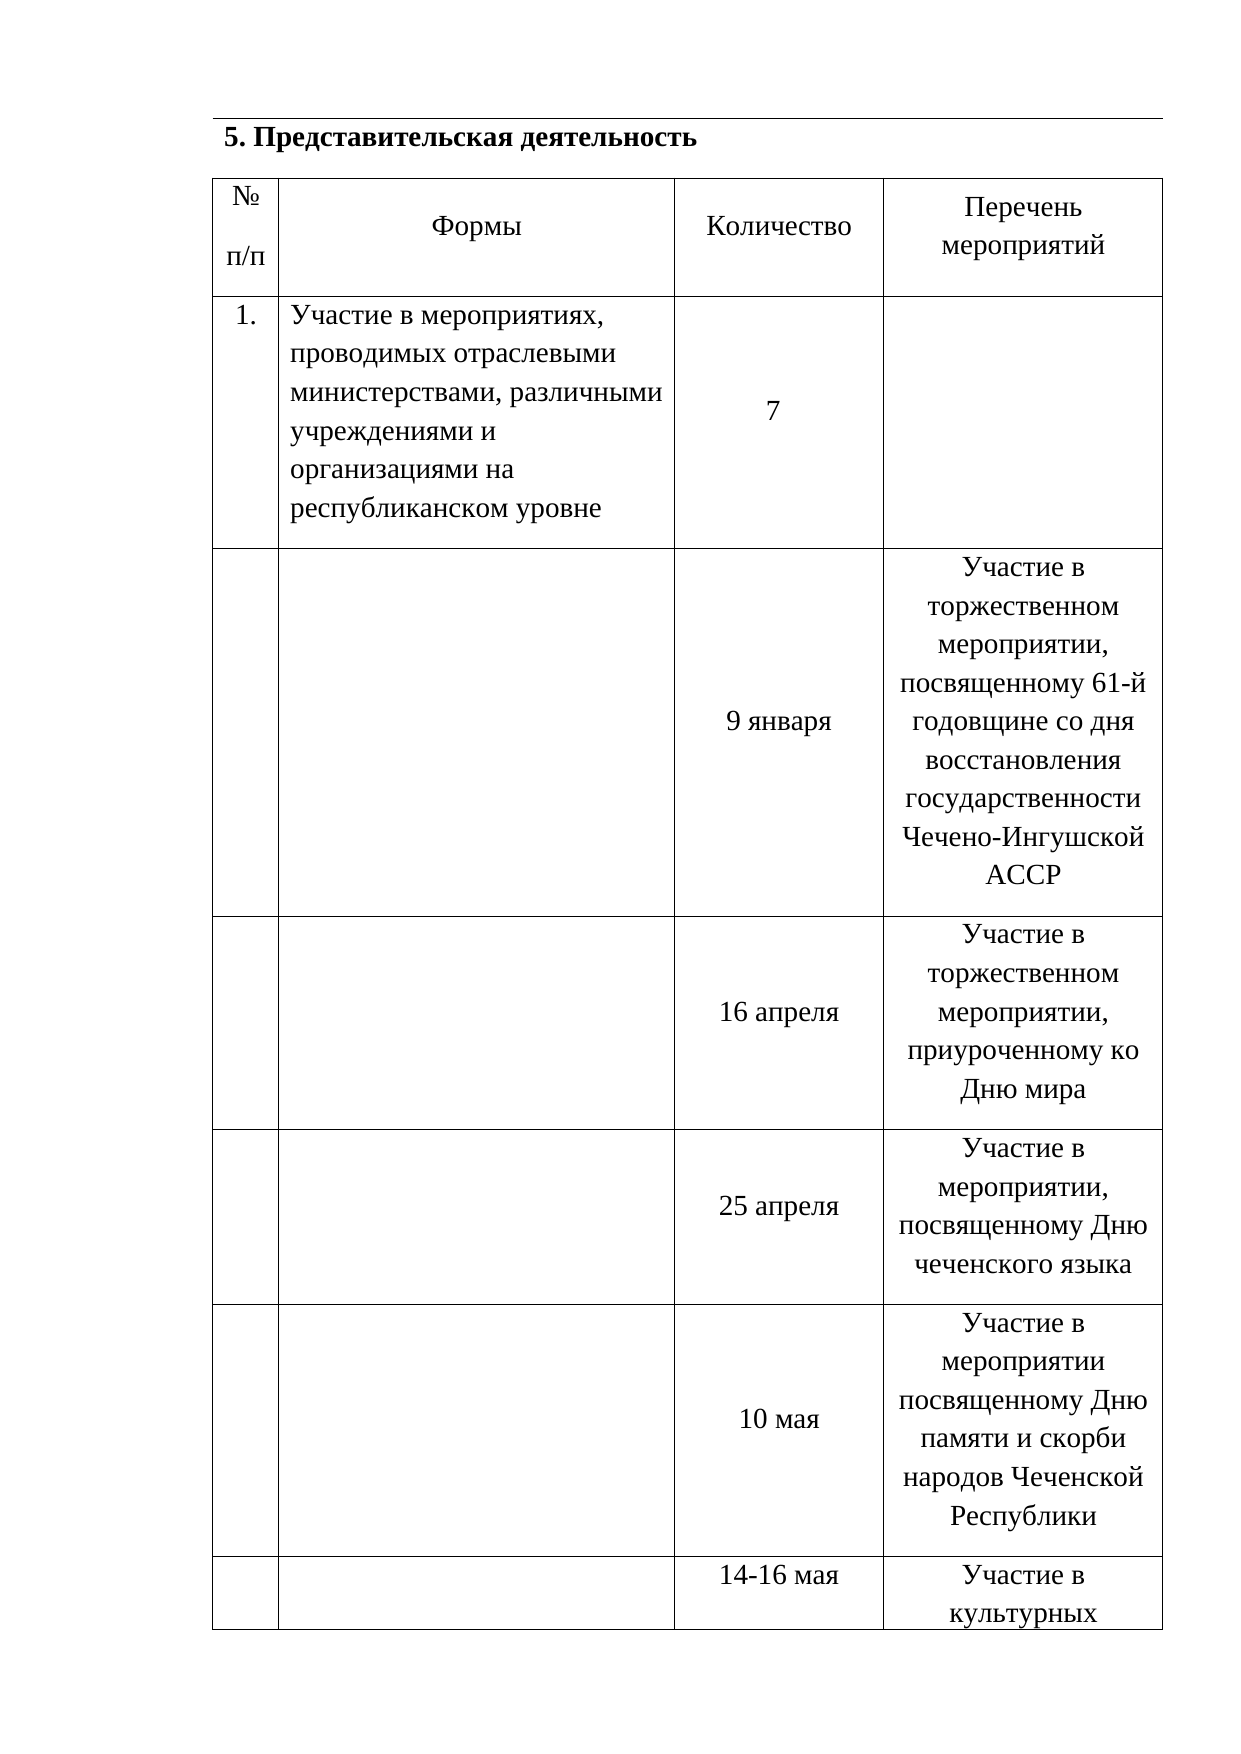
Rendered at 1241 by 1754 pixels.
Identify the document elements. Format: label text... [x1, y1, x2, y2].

table_cell 7 [675, 297, 883, 548]
table_cell Участие в мероприятии, посвященному Дню чеченского языка [884, 1130, 1162, 1304]
table_cell 25 апреля [675, 1130, 883, 1304]
table_cell [213, 549, 278, 916]
table_cell [279, 549, 674, 916]
table_cell [279, 1305, 674, 1556]
table_cell 9 января [675, 549, 883, 916]
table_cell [884, 1557, 1162, 1629]
table_cell [884, 297, 1162, 548]
table_cell [279, 917, 674, 1129]
table_cell Количество [675, 179, 883, 296]
table_cell [213, 917, 278, 1129]
table_cell Участие в мероприятиях, проводимых отраслевыми министерствами, различными учреждениями и организациями на республиканском уровне [279, 297, 674, 548]
table_cell 5. Представительская деятельность [213, 119, 1163, 177]
table_cell 10 мая [675, 1305, 883, 1556]
table_cell [279, 1130, 674, 1304]
table_cell № п/п [213, 179, 278, 296]
table_cell [213, 1557, 278, 1629]
table_cell Участие в мероприятии посвященному Дню памяти и скорби народов Чеченской Республики [884, 1305, 1162, 1556]
table_cell Участие в торжественном мероприятии, приуроченному ко Дню мира [884, 917, 1162, 1129]
table_cell Перечень мероприятий [884, 179, 1162, 296]
table_cell 14-16 мая [675, 1557, 883, 1629]
table_cell Формы [279, 179, 674, 296]
table_cell [213, 1130, 278, 1304]
table_cell [213, 1305, 278, 1556]
table_cell 1. [213, 297, 278, 548]
table_cell [279, 1557, 674, 1629]
table_cell 16 апреля [675, 917, 883, 1129]
table_cell Участие в торжественном мероприятии, посвященному 61-й годовщине со дня восстановления государственности Чечено-Ингушской АССР [884, 549, 1162, 916]
